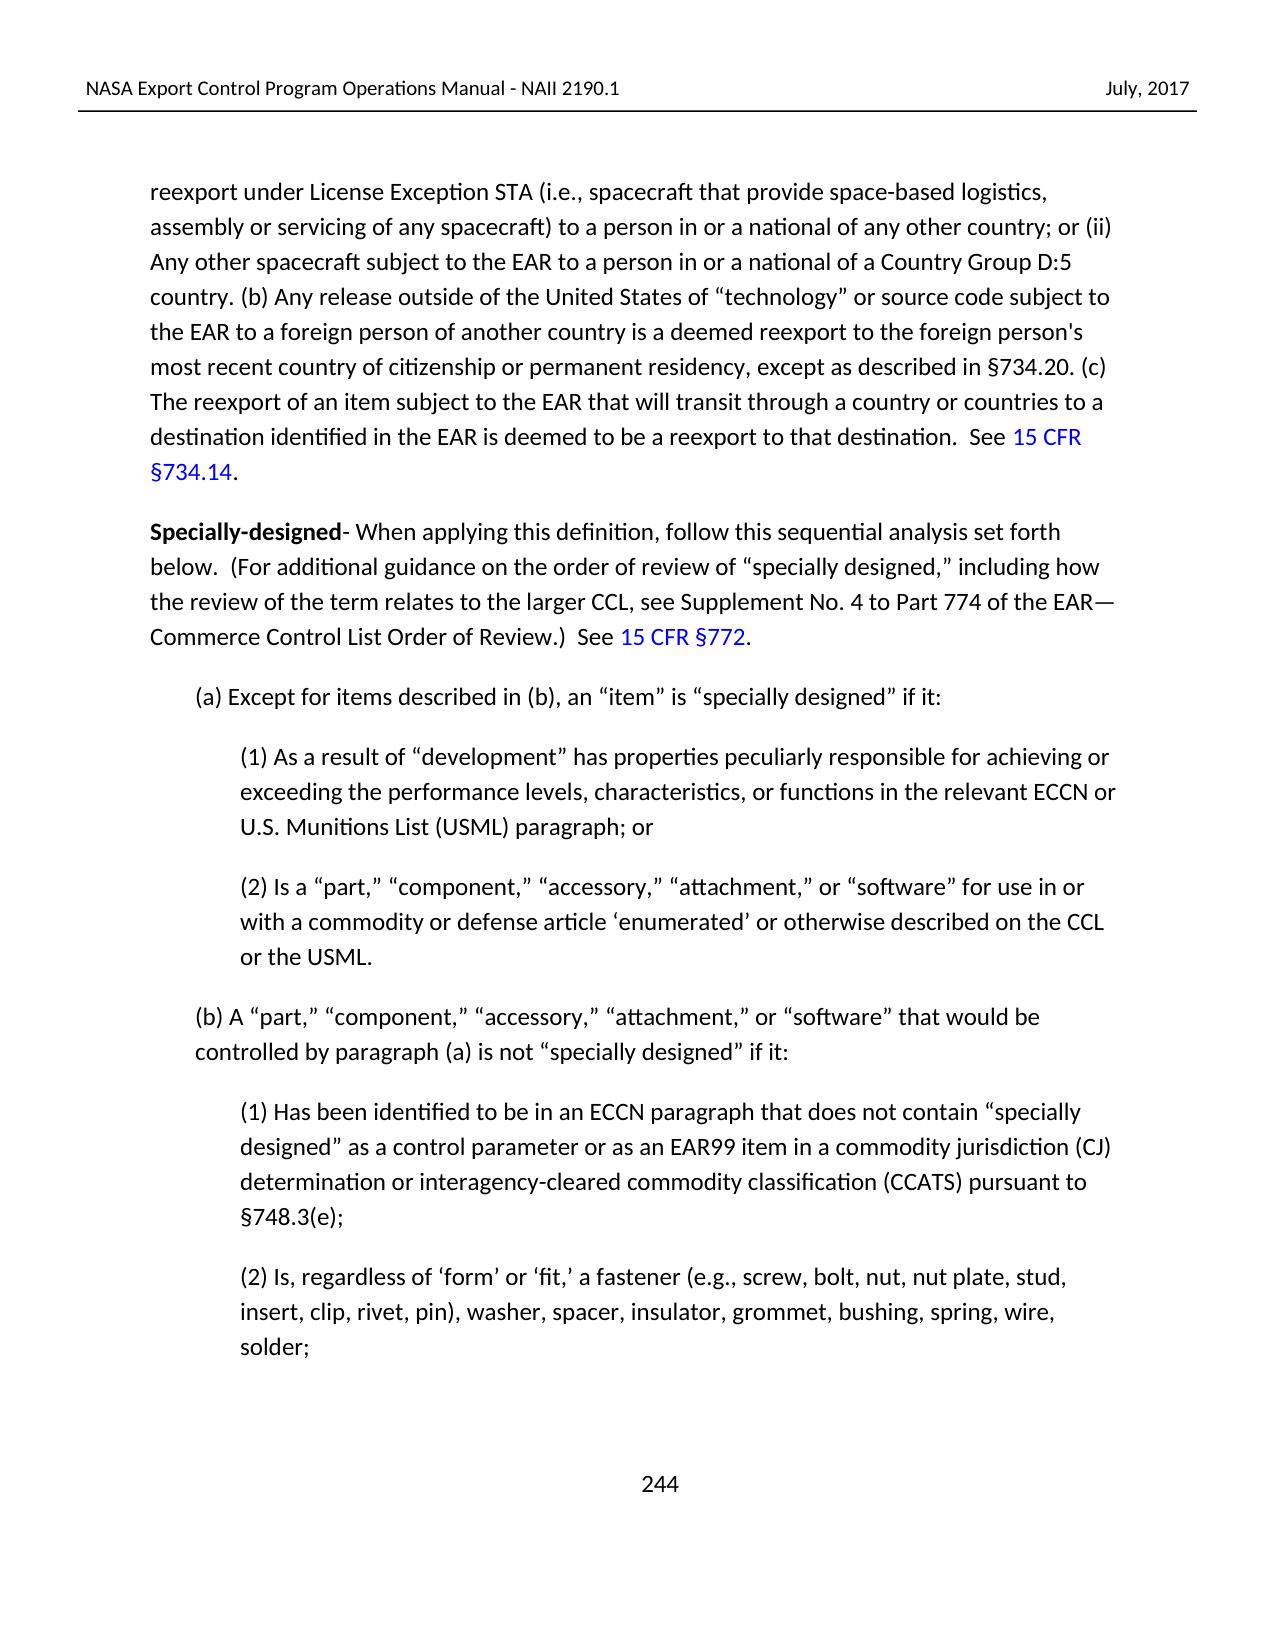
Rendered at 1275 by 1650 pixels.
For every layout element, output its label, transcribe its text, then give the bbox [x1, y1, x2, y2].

text (a) Except for items described in (b), an “item” is “specially designed” if it: [195, 681, 1125, 712]
text Specially-designed- When applying this definition, follow this sequential analysis set forth below. (For additional guidance on the order of review of “specially designed,” including how the review of the term relates to the larger CCL, see Supplement No. 4 to Part 774 of the EAR—Commerce Control List Order of Review.) See 15 CFR §772. [150, 516, 1125, 652]
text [150, 176, 1125, 487]
text (1) As a result of “development” has properties peculiarly responsible for achieving or exceeding the performance levels, characteristics, or functions in the relevant ECCN or U.S. Munitions List (USML) paragraph; or [240, 741, 1125, 842]
text (2) Is, regardless of ‘form’ or ‘fit,’ a fastener (e.g., screw, bolt, nut, nut plate, stud, insert, clip, rivet, pin), washer, spacer, insulator, grommet, bushing, spring, wire, solder; [240, 1261, 1125, 1362]
text (b) A “part,” “component,” “accessory,” “attachment,” or “software” that would be controlled by paragraph (a) is not “specially designed” if it: [195, 1001, 1125, 1067]
text (1) Has been identified to be in an ECCN paragraph that does not contain “specially designed” as a control parameter or as an EAR99 item in a commodity jurisdiction (CJ) determination or interagency-cleared commodity classification (CCATS) pursuant to §748.3(e); [240, 1096, 1125, 1232]
text (2) Is a “part,” “component,” “accessory,” “attachment,” or “software” for use in or with a commodity or defense article ‘enumerated’ or otherwise described on the CCL or the USML. [240, 871, 1125, 972]
